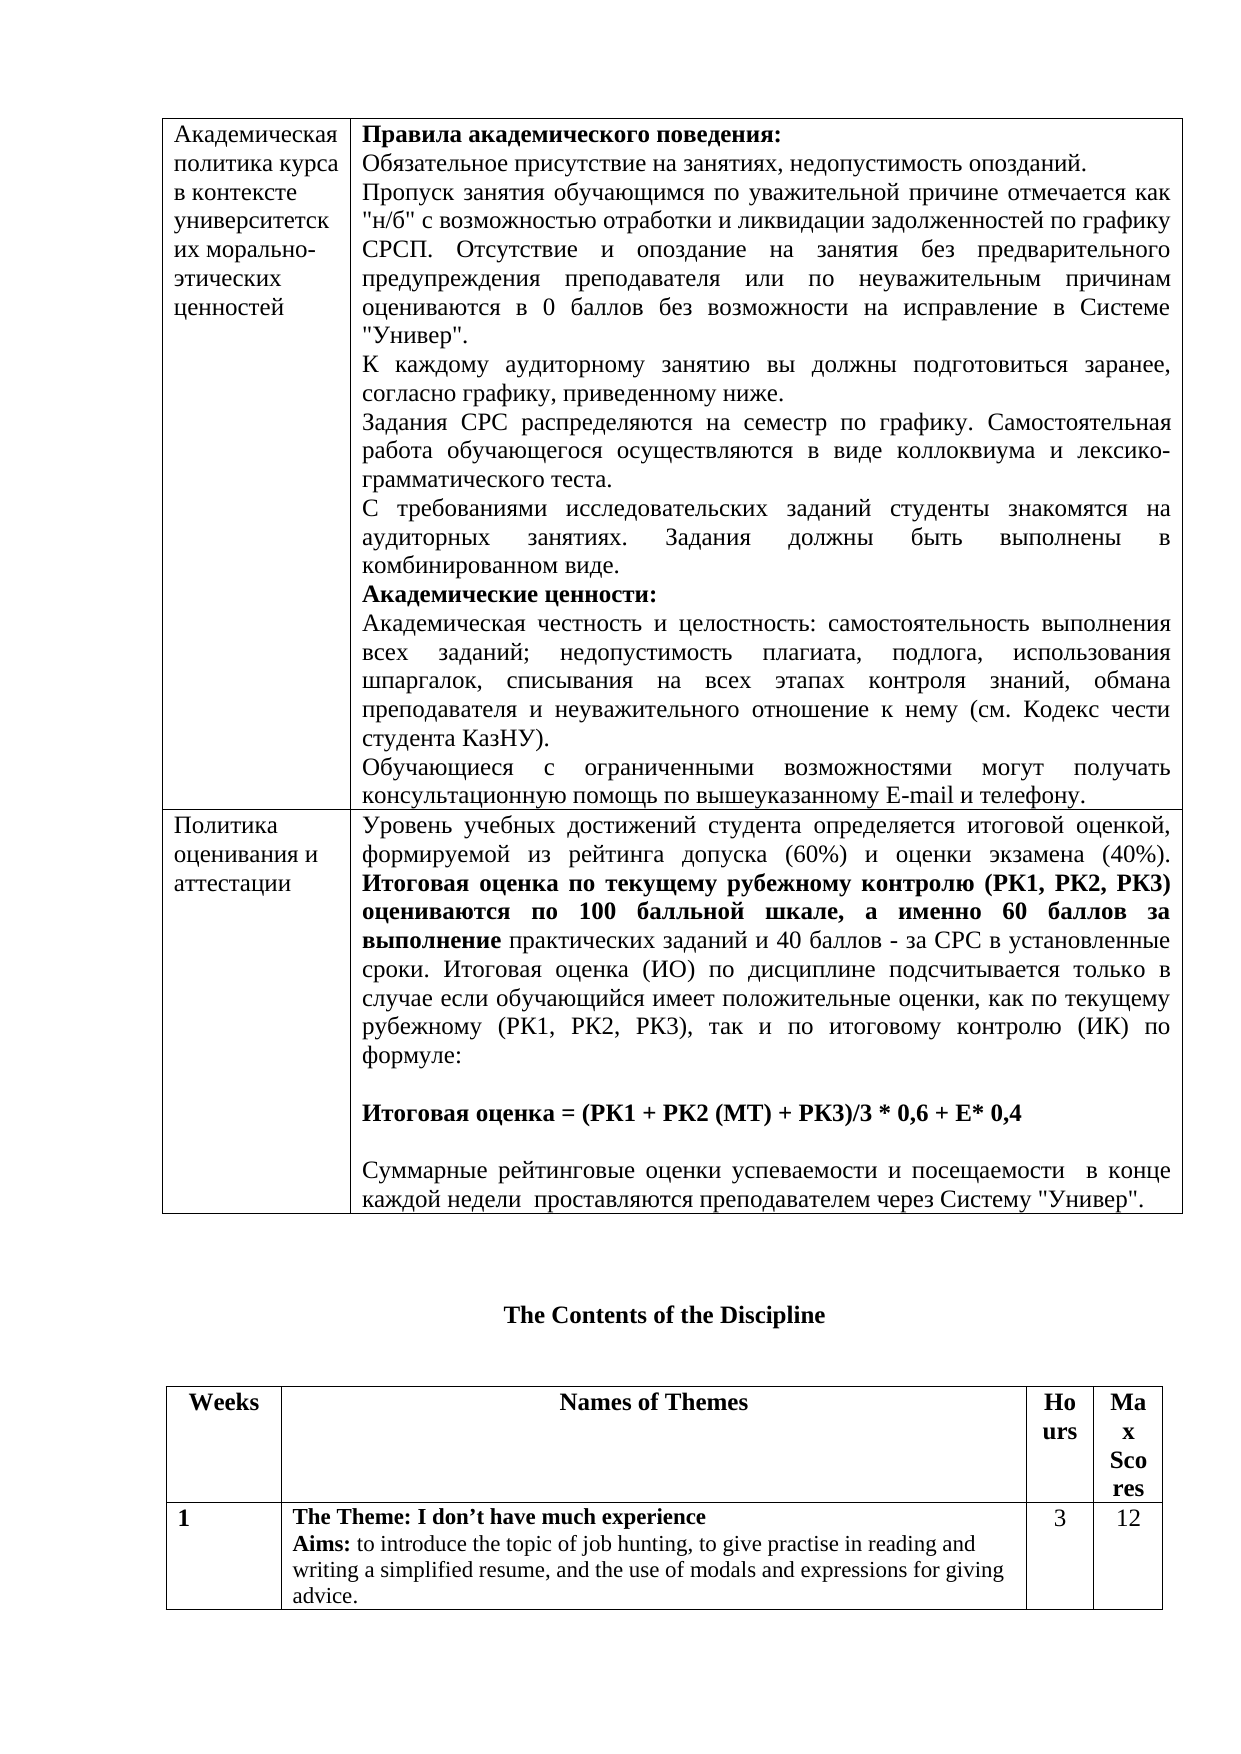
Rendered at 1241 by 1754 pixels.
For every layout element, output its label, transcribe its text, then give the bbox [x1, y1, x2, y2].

table_header Names of Themes [282, 1387, 1026, 1502]
table_header Hours [1027, 1387, 1093, 1502]
table_header Weeks [167, 1387, 281, 1502]
table_cell 1 [167, 1503, 281, 1609]
table_cell 3 [1027, 1503, 1093, 1609]
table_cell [282, 1503, 1026, 1609]
table_cell Политика оценивания и аттестации [163, 810, 350, 1213]
table_cell Академическая политика курса в контексте университетских морально-этических ценностей [163, 119, 350, 809]
table_cell Правила академического поведения: Обязательное присутствие на занятиях, недопустимость опозданий. Пропуск занятия обучающимся по уважительной причине отмечается как "н/б" с возможностью отработки и ликвидации задолженностей по графику СРСП. Отсутствие и опоздание на занятия без предварительного предупреждения преподавателя или по неуважительным причинам оцениваются в 0 баллов без возможности на исправление в Системе "Универ". К каждому аудиторному занятию вы должны подготовиться заранее, согласно графику, приведенному ниже. Задания СРС распределяются на семестр по графику. Самостоятельная работа обучающегося осуществляются в виде коллоквиума и лексико-грамматического теста. С требованиями исследовательских заданий студенты знакомятся на аудиторных занятиях. Задания должны быть выполнены в комбинированном виде. Академические ценности: Академическая честность и целостность: самостоятельность выполнения всех заданий; недопустимость плагиата, подлога, использования шпаргалок, списывания на всех этапах контроля знаний, обмана преподавателя и неуважительного отношение к нему (см. Кодекс чести студента КазНУ). Обучающиеся с ограниченными возможностями могут получать консультационную помощь по вышеуказанному E-mail и телефону. [351, 119, 1182, 809]
table_cell Уровень учебных достижений студента определяется итоговой оценкой, формируемой из рейтинга допуска (60%) и оценки экзамена (40%). Итоговая оценка по текущему рубежному контролю (РК1, РК2, РК3) оцениваются по 100 балльной шкале, а именно 60 баллов за выполнение практических заданий и 40 баллов - за СРС в установленные сроки. Итоговая оценка (ИО) по дисциплине подсчитывается только в случае если обучающийся имеет положительные оценки, как по текущему рубежному (РК1, РК2, РК3), так и по итоговому контролю (ИК) по формуле: Итоговая оценка = (РК1 + РК2 (МТ) + РК3)/3 * 0,6 + Е* 0,4 Суммарные рейтинговые оценки успеваемости и посещаемости в конце каждой недели проставляются преподавателем через Систему "Универ". [351, 810, 1182, 1213]
list The Contents of the Discipline [177, 1300, 1152, 1329]
table_header Max Scores [1094, 1387, 1162, 1502]
table_cell 12 [1094, 1503, 1162, 1609]
